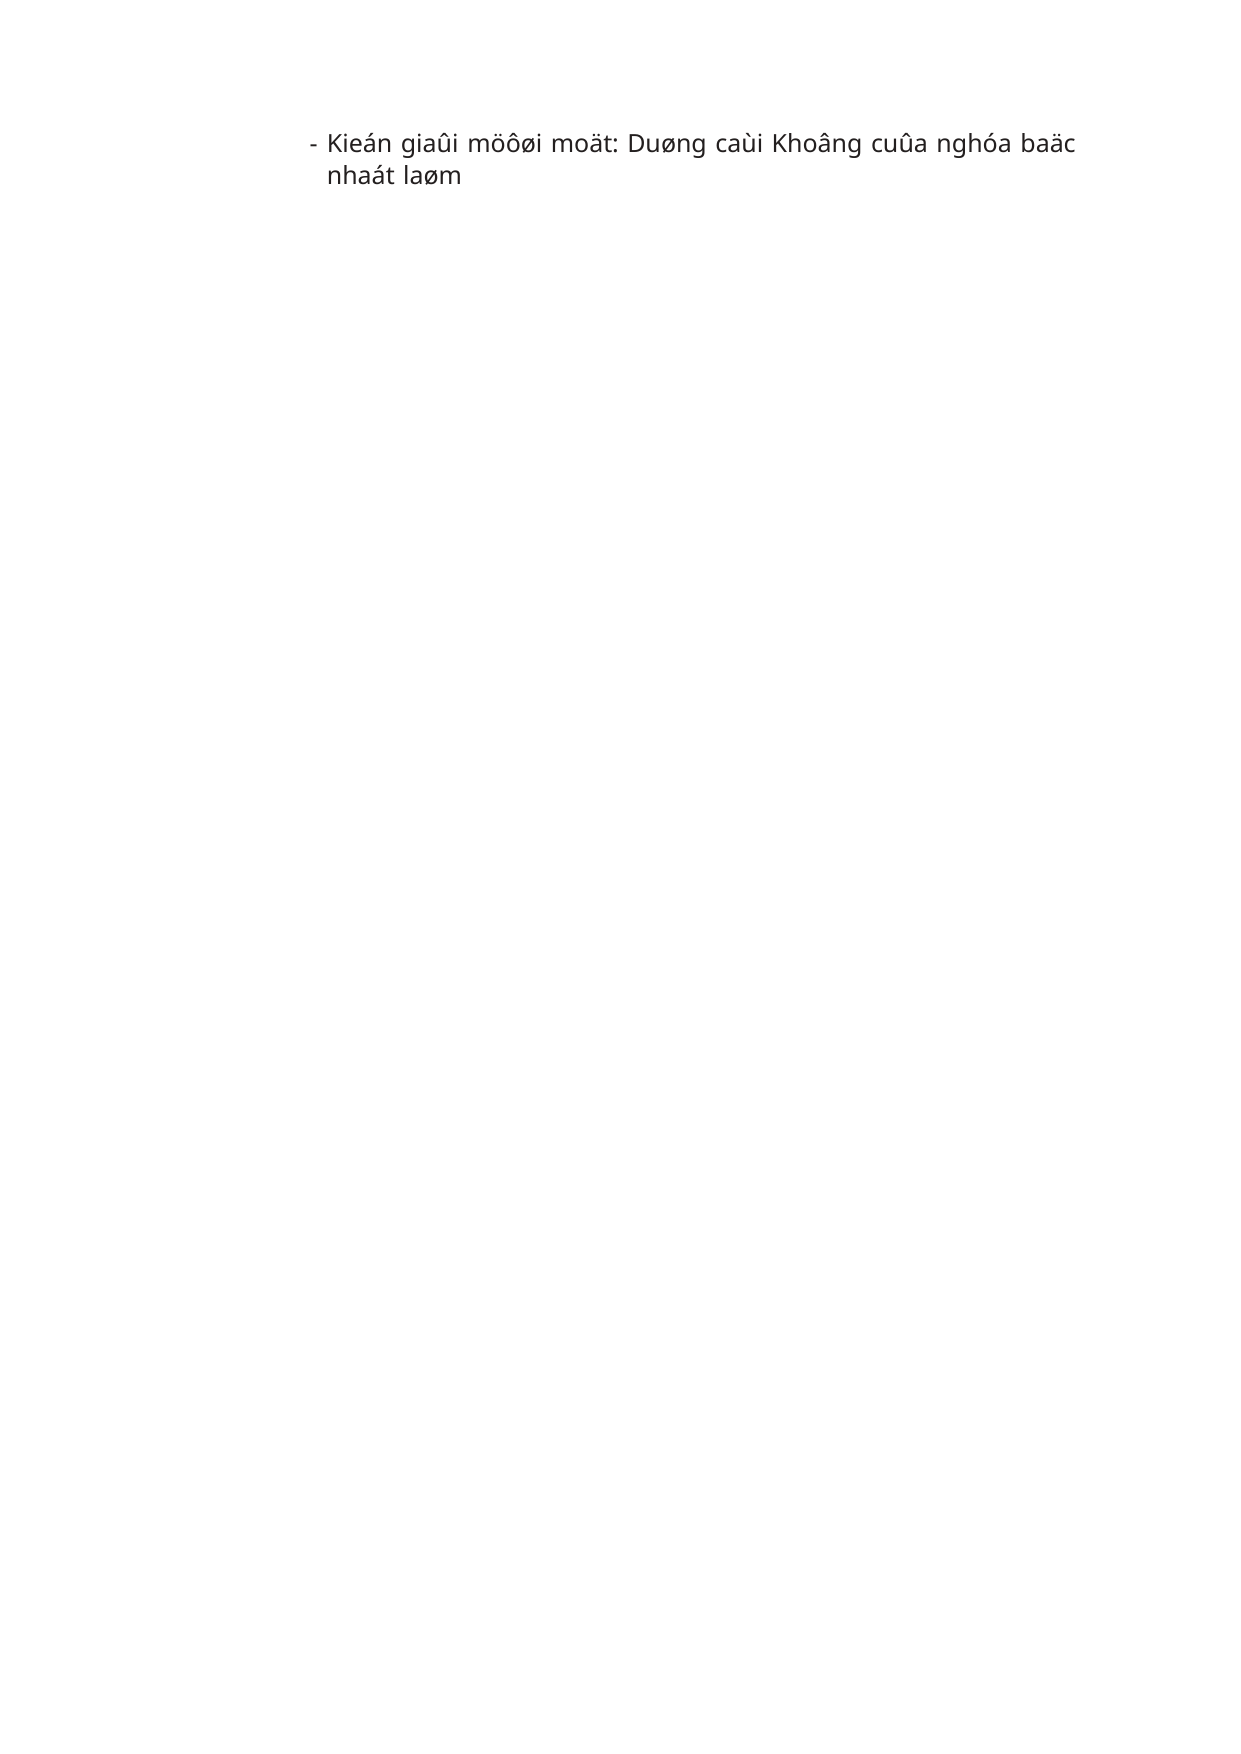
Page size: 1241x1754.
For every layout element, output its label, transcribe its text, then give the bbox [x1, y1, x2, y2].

list Kieán giaûi möôøi moät: Duøng caùi Khoâng cuûa nghóa baäc nhaát laøm [309, 127, 1092, 191]
